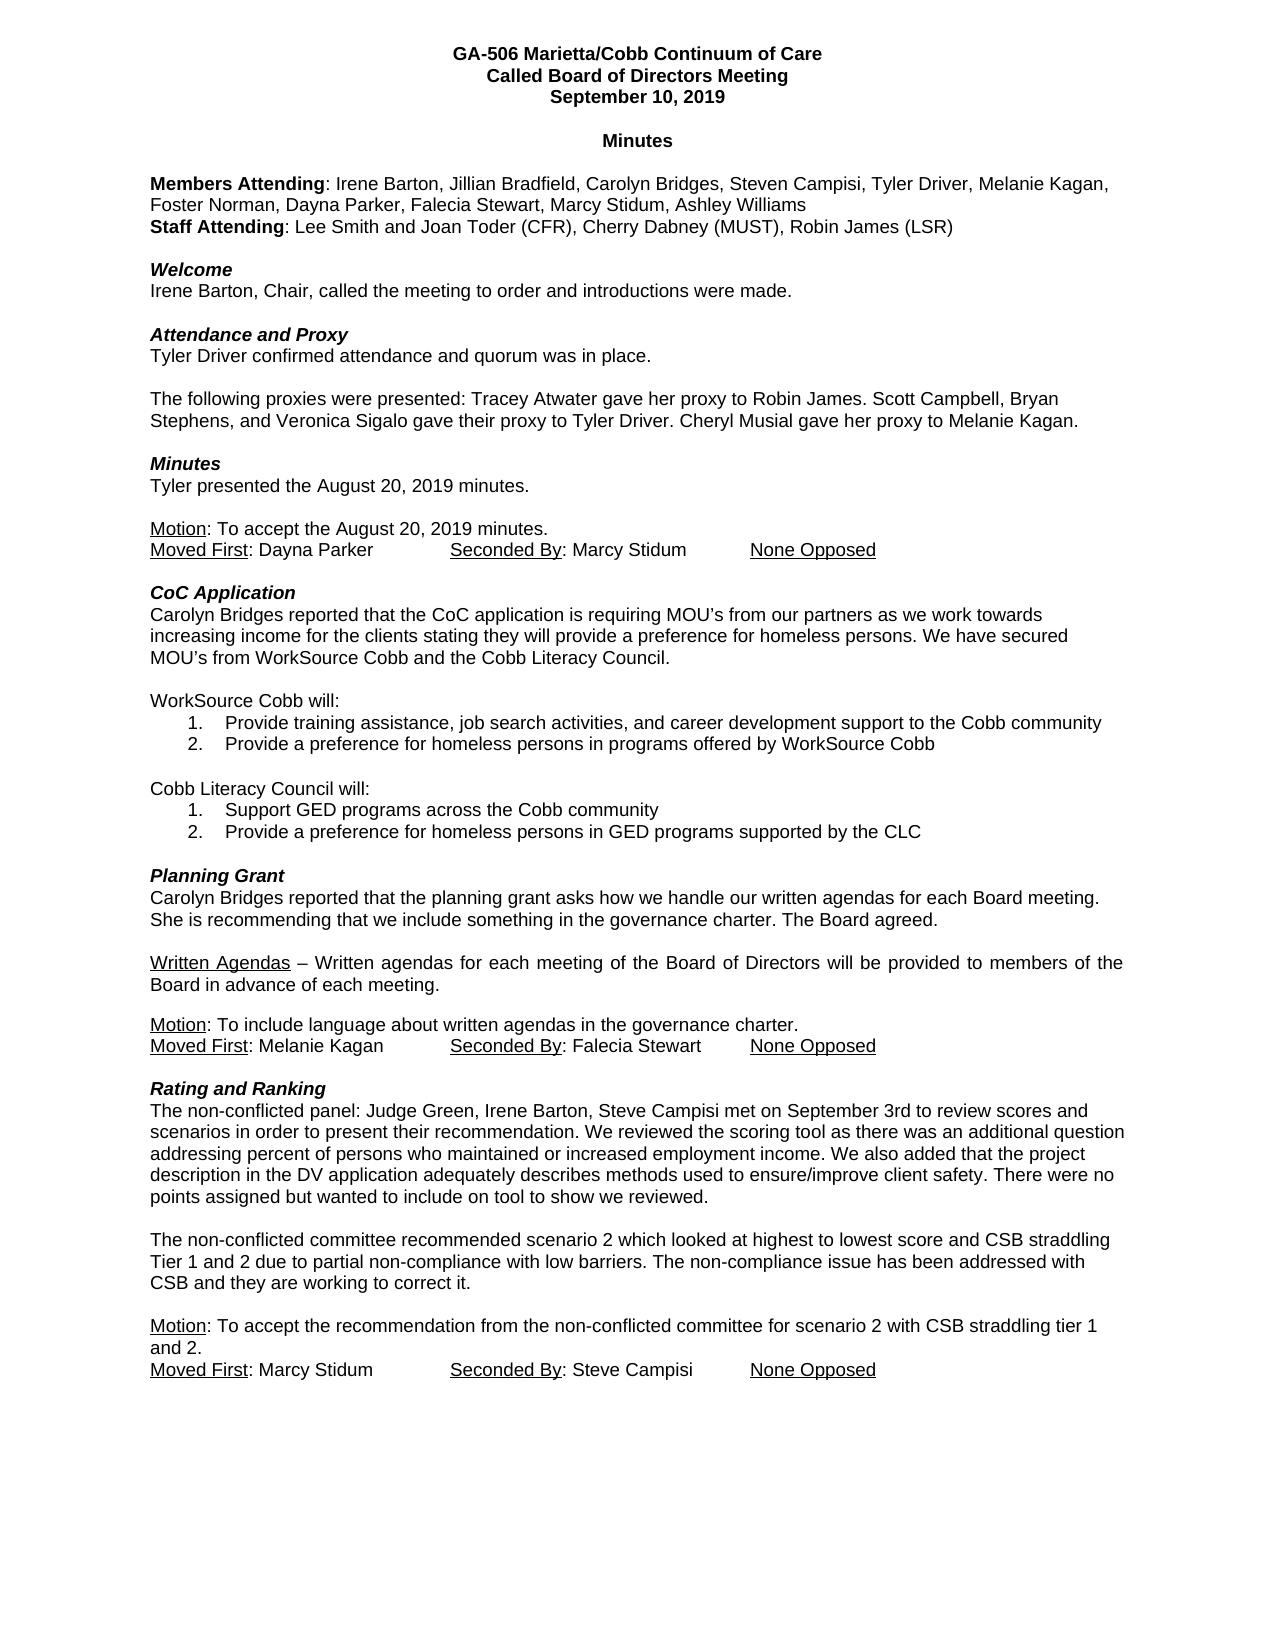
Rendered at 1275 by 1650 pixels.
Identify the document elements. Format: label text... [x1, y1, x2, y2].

text Minutes [150, 453, 1125, 474]
text Called Board of Directors Meeting [150, 65, 1125, 86]
text Irene Barton, Chair, called the meeting to order and introductions were made. [150, 280, 1125, 302]
list Provide a preference for homeless persons in programs offered by WorkSource Cobb [187, 733, 1125, 755]
text Motion: To accept the August 20, 2019 minutes. [150, 517, 1125, 539]
text Minutes [150, 129, 1125, 151]
text Planning Grant [150, 865, 1125, 887]
list Provide training assistance, job search activities, and career development support to the Cobb community [187, 712, 1125, 733]
list Support GED programs across the Cobb community [187, 799, 1125, 821]
text The non-conflicted committee recommended scenario 2 which looked at highest to lowest score and CSB straddling Tier 1 and 2 due to partial non-compliance with low barriers. The non-compliance issue has been addressed with CSB and they are working to correct it. [150, 1229, 1125, 1294]
text Carolyn Bridges reported that the planning grant asks how we handle our written agendas for each Board meeting. She is recommending that we include something in the governance charter. The Board agreed. [150, 887, 1125, 930]
text Tyler presented the August 20, 2019 minutes. [150, 474, 1125, 496]
text Written Agendas – Written agendas for each meeting of the Board of Directors will be provided to members of the Board in advance of each meeting. [150, 951, 1125, 996]
text CoC Application [150, 582, 1125, 604]
text Tyler Driver confirmed attendance and quorum was in place. [150, 345, 1125, 367]
text Welcome [150, 259, 1125, 280]
list Provide a preference for homeless persons in GED programs supported by the CLC [187, 821, 1125, 842]
text Cobb Literacy Council will: [150, 778, 1125, 799]
text GA-506 Marietta/Cobb Continuum of Care [150, 43, 1125, 65]
text Motion: To include language about written agendas in the governance charter. [150, 1013, 1125, 1035]
text Staff Attending: Lee Smith and Joan Toder (CFR), Cherry Dabney (MUST), Robin James (LSR) [150, 216, 1125, 237]
text The non-conflicted panel: Judge Green, Irene Barton, Steve Campisi met on September 3rd to review scores and scenarios in order to present their recommendation. We reviewed the scoring tool as there was an additional question addressing percent of persons who maintained or increased employment income. We also added that the project description in the DV application adequately describes methods used to ensure/improve client safety. There were no points assigned but wanted to include on tool to show we reviewed. [150, 1099, 1125, 1207]
text Motion: To accept the recommendation from the non-conflicted committee for scenario 2 with CSB straddling tier 1 and 2. [150, 1315, 1125, 1358]
text Attendance and Proxy [150, 323, 1125, 345]
text Moved First: Marcy Stidum Seconded By: Steve Campisi None Opposed [150, 1358, 1125, 1380]
text Carolyn Bridges reported that the CoC application is requiring MOU’s from our partners as we work towards increasing income for the clients stating they will provide a preference for homeless persons. We have secured MOU’s from WorkSource Cobb and the Cobb Literacy Council. [150, 604, 1125, 668]
text Moved First: Dayna Parker Seconded By: Marcy Stidum None Opposed [150, 539, 1125, 561]
text Moved First: Melanie Kagan Seconded By: Falecia Stewart None Opposed [150, 1035, 1125, 1056]
text The following proxies were presented: Tracey Atwater gave her proxy to Robin James. Scott Campbell, Bryan Stephens, and Veronica Sigalo gave their proxy to Tyler Driver. Cheryl Musial gave her proxy to Melanie Kagan. [150, 388, 1125, 431]
text September 10, 2019 [150, 86, 1125, 108]
text Members Attending: Irene Barton, Jillian Bradfield, Carolyn Bridges, Steven Campisi, Tyler Driver, Melanie Kagan, Foster Norman, Dayna Parker, Falecia Stewart, Marcy Stidum, Ashley Williams [150, 172, 1125, 216]
text Rating and Ranking [150, 1078, 1125, 1099]
text WorkSource Cobb will: [150, 690, 1125, 712]
